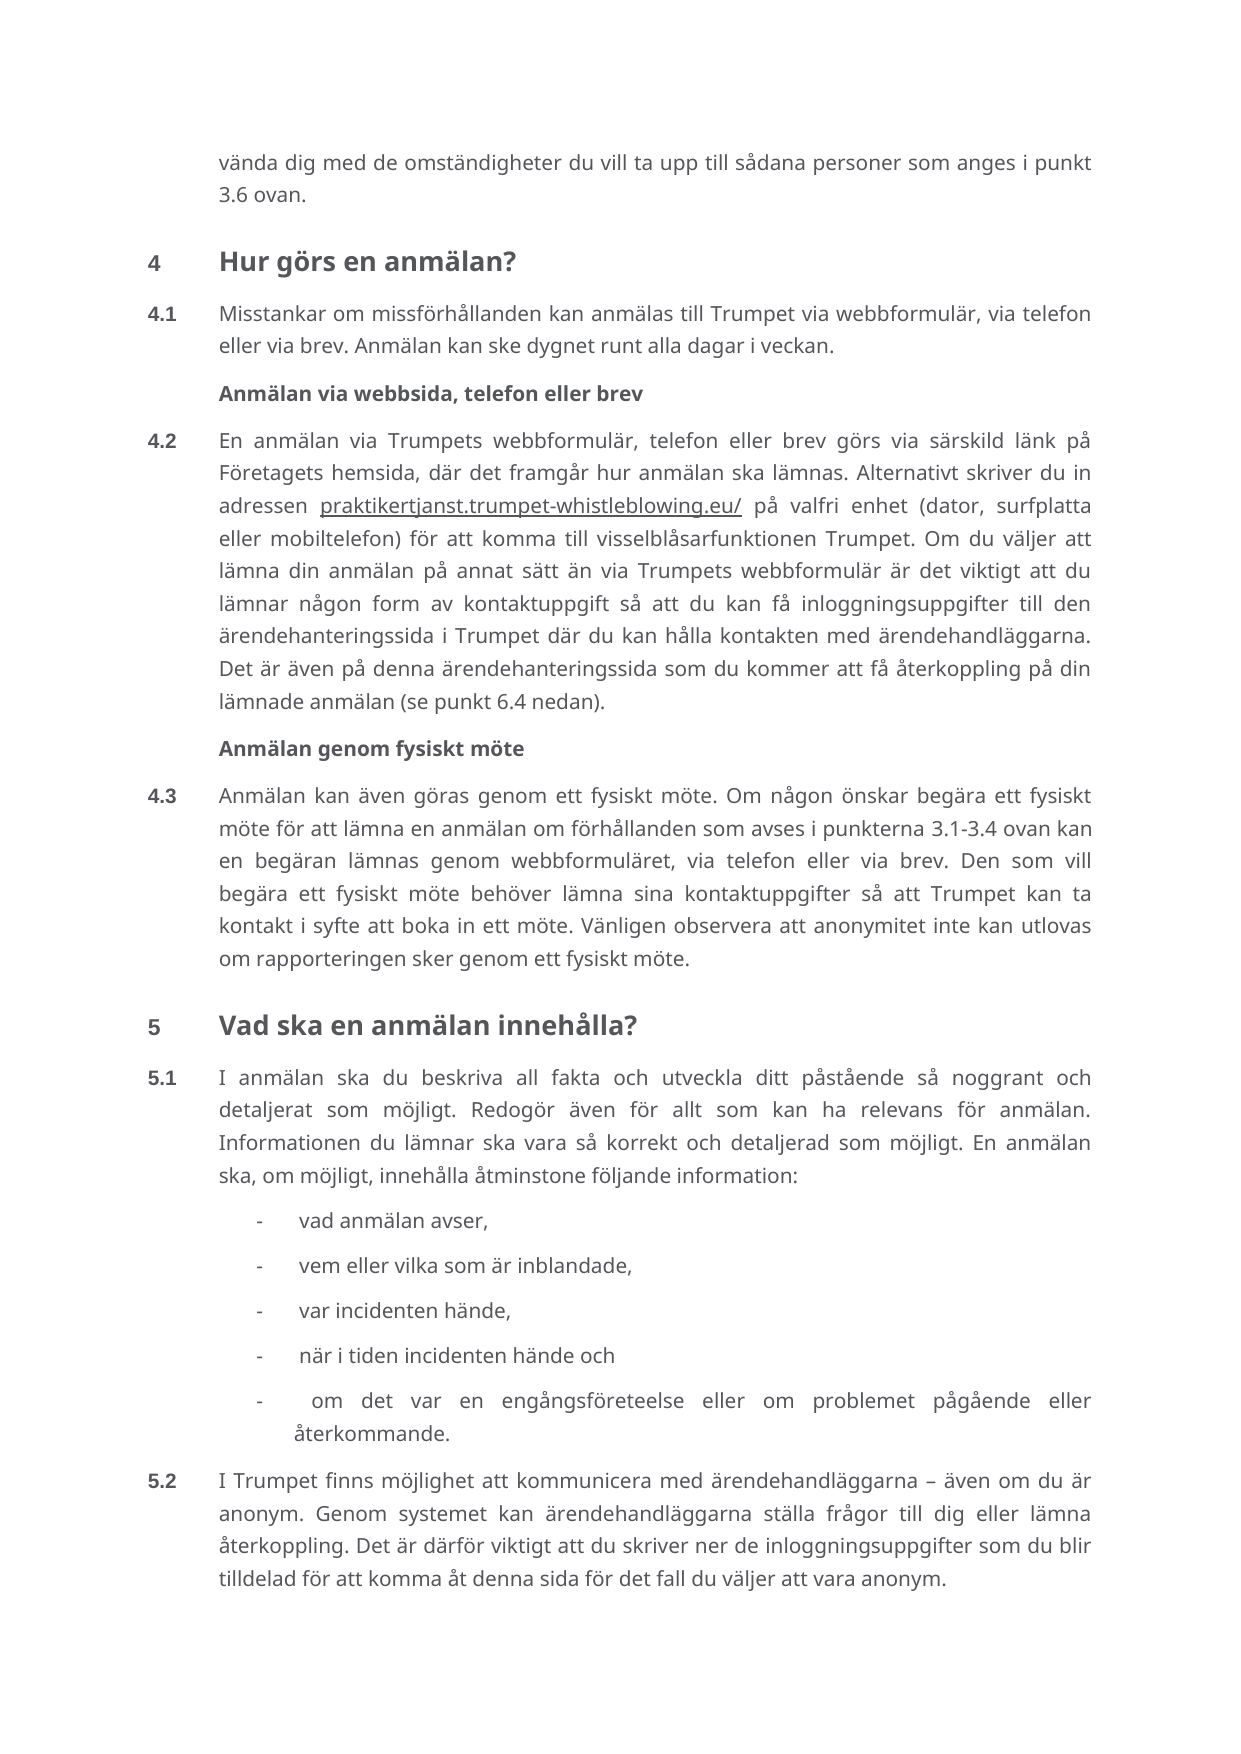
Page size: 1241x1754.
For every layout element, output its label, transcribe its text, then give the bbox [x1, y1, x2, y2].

text En anmälan via Trumpets webbformulär, telefon eller brev görs via särskild länk på Företagets hemsida, där det framgår hur anmälan ska lämnas. Alternativt skriver du in adressen på valfri enhet (dator, surfplatta eller mobiltelefon) för att komma till visselblåsarfunktionen Trumpet. Om du väljer att lämna din anmälan på annat sätt än via Trumpets webbformulär är det viktigt att du lämnar någon form av kontaktuppgift så att du kan få inloggningsuppgifter till den ärendehanteringssida i Trumpet där du kan hålla kontakten med ärendehandläggarna. Det är även på denna ärendehanteringssida som du kommer att få återkoppling på din lämnade anmälan (se punkt 6.4 nedan). [148, 426, 1093, 715]
text Anmälan kan även göras genom ett fysiskt möte. Om någon önskar begära ett fysiskt möte för att lämna en anmälan om förhållanden som avses i punkterna 3.1-3.4 ovan kan en begäran lämnas genom webbformuläret, via telefon eller via brev. Den som vill begära ett fysiskt möte behöver lämna sina kontaktuppgifter så att Trumpet kan ta kontakt i syfte att boka in ett möte. Vänligen observera att anonymitet inte kan utlovas om rapporteringen sker genom ett fysiskt möte. [148, 781, 1093, 973]
text I anmälan ska du beskriva all fakta och utveckla ditt påstående så noggrant och detaljerat som möjligt. Redogör även för allt som kan ha relevans för anmälan. Informationen du lämnar ska vara så korrekt och detaljerad som möjligt. En anmälan ska, om möjligt, innehålla åtminstone följande information: [148, 1063, 1093, 1189]
list Anmälan via webbsida, telefon eller brev [218, 379, 1093, 407]
list om det var en engångsföreteelse eller om problemet pågående eller återkommande. [256, 1386, 1093, 1447]
text I Trumpet finns möjlighet att kommunicera med ärendehandläggarna – även om du är anonym. Genom systemet kan ärendehandläggarna ställa frågor till dig eller lämna återkoppling. Det är därför viktigt att du skriver ner de inloggningsuppgifter som du blir tilldelad för att komma åt denna sida för det fall du väljer att vara anonym. [148, 1466, 1093, 1592]
list var incidenten hände, [256, 1296, 1093, 1324]
list vad anmälan avser, [256, 1206, 1093, 1234]
list när i tiden incidenten hände och [256, 1341, 1093, 1369]
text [148, 148, 1093, 209]
list Anmälan genom fysiskt möte [218, 734, 1093, 762]
list vem eller vilka som är inblandade, [256, 1251, 1093, 1279]
text Hur görs en anmälan? [148, 242, 1093, 279]
text Vad ska en anmälan innehålla? [148, 1006, 1093, 1043]
text Misstankar om missförhållanden kan anmälas till Trumpet via webbformulär, via telefon eller via brev. Anmälan kan ske dygnet runt alla dagar i veckan. [148, 299, 1093, 360]
